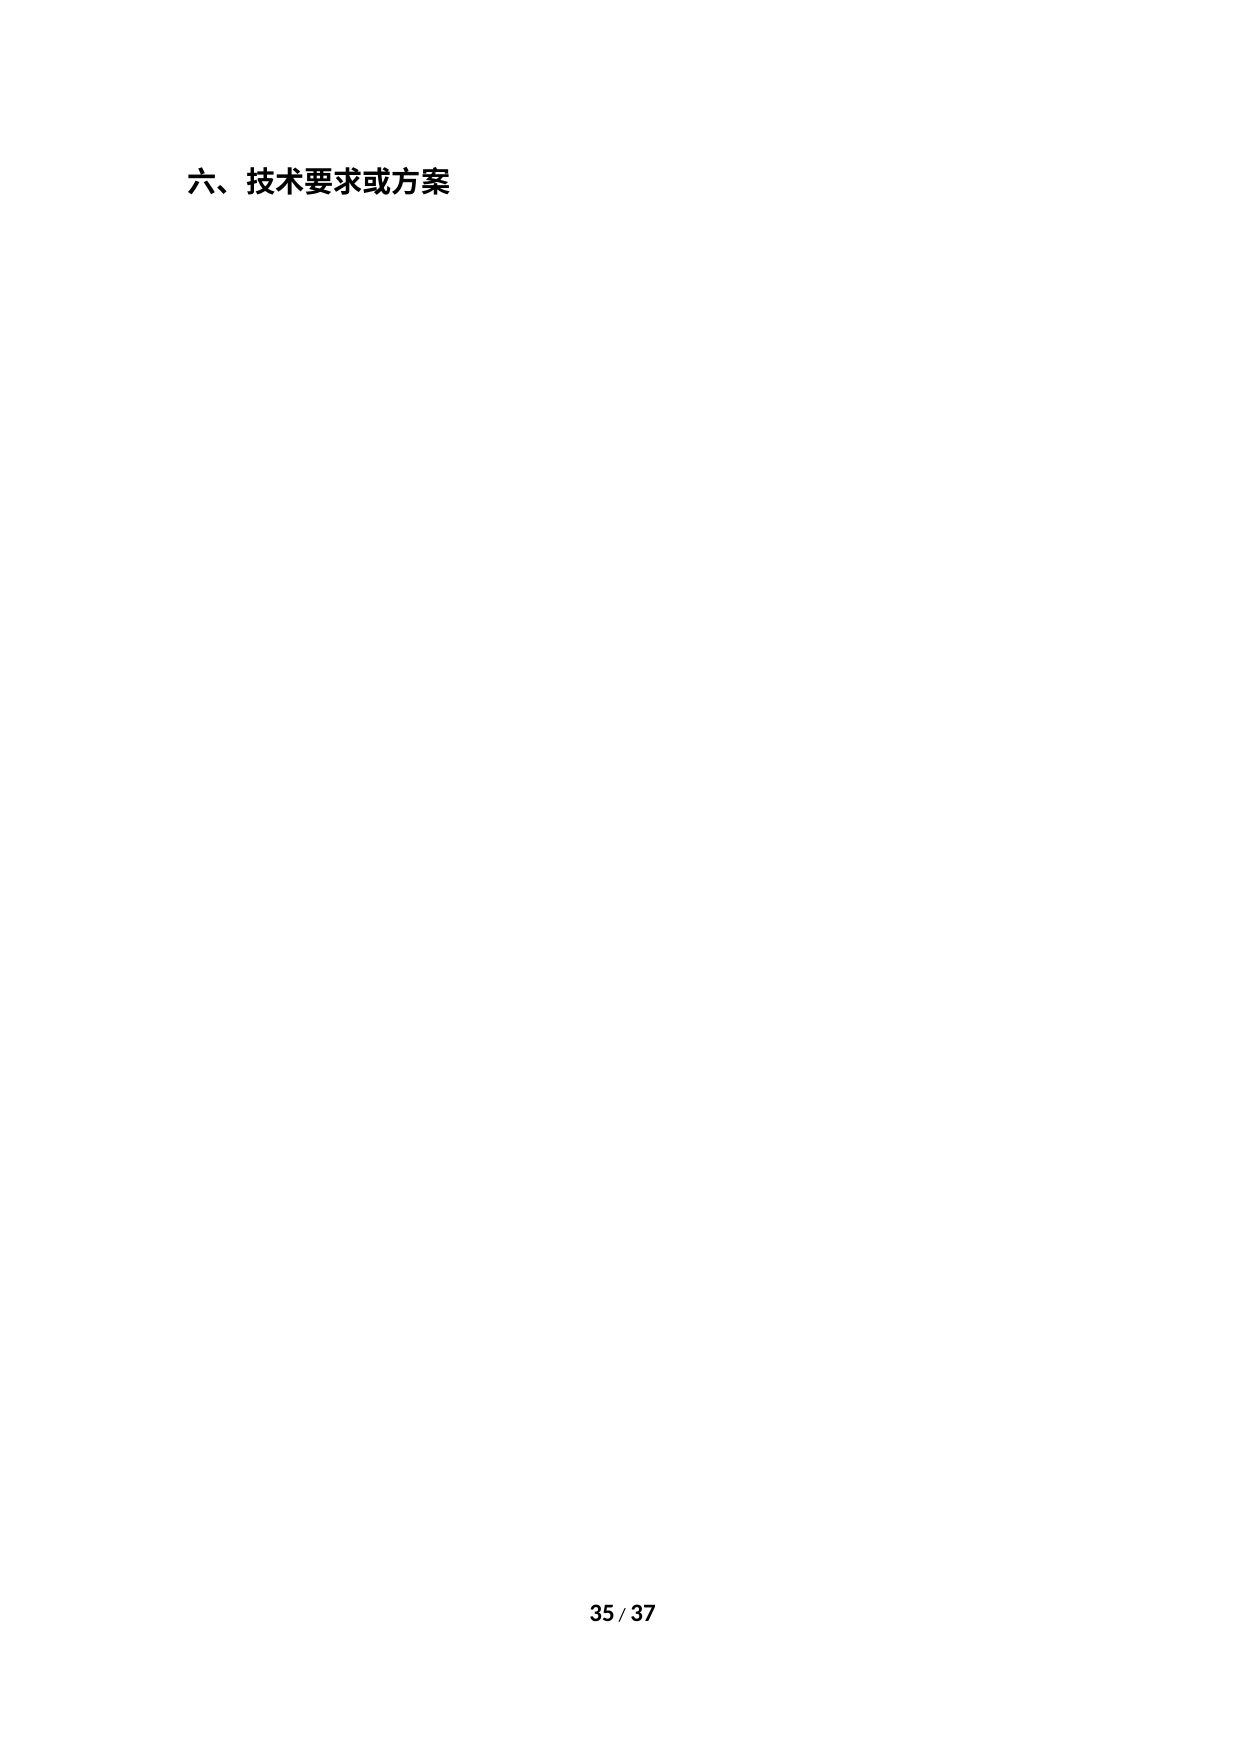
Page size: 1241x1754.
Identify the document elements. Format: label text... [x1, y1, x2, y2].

text 六、技术要求或方案 [187, 158, 1053, 201]
